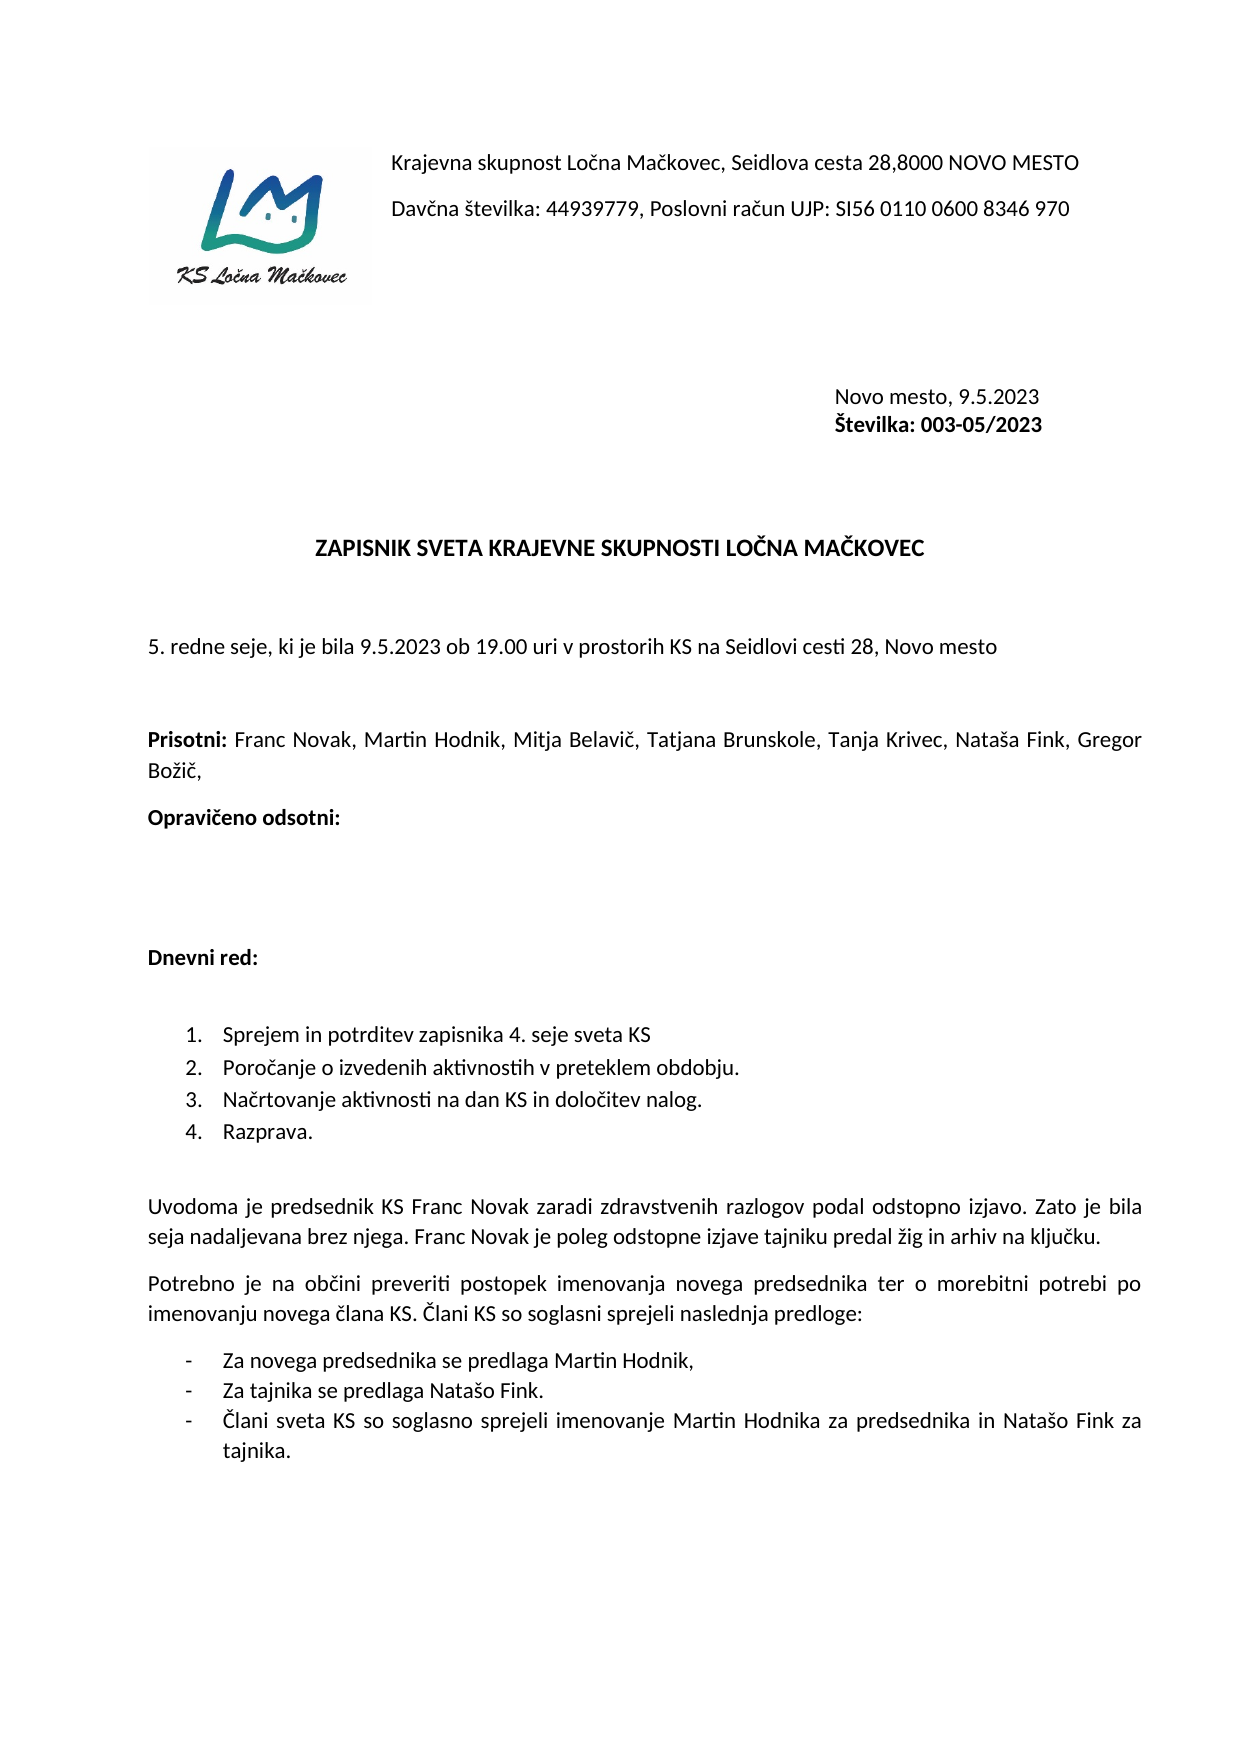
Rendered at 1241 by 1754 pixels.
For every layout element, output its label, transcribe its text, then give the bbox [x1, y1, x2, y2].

text Prisotni: Franc Novak, Martin Hodnik, Mitja Belavič, Tatjana Brunskole, Tanja Krivec, Nataša Fink, Gregor Božič, [148, 726, 1143, 784]
list Za novega predsednika se predlaga Martin Hodnik, [185, 1346, 1143, 1374]
list Načrtovanje aktivnosti na dan KS in določitev nalog. [185, 1085, 1093, 1113]
picture [147, 147, 373, 303]
table_cell Številka: 003-05/2023 [823, 410, 1093, 438]
text Potrebno je na občini preveriti postopek imenovanja novega predsednika ter o morebitni potrebi po imenovanju novega člana KS. Člani KS so soglasni sprejeli naslednja predloge: [148, 1269, 1143, 1327]
list Poročanje o izvedenih aktivnostih v preteklem obdobju. [185, 1053, 1093, 1081]
text ZAPISNIK SVETA KRAJEVNE SKUPNOSTI LOČNA MAČKOVEC [148, 532, 1093, 562]
text 5. redne seje, ki je bila 9.5.2023 ob 19.00 uri v prostorih KS na Seidlovi cesti 28, Novo mesto [148, 632, 1143, 660]
text Davčna številka: 44939779, Poslovni račun UJP: SI56 0110 0600 8346 970 [373, 194, 1093, 222]
list Za tajnika se predlaga Natašo Fink. [185, 1376, 1143, 1404]
text Dnevni red: [148, 943, 1143, 971]
list Člani sveta KS so soglasno sprejeli imenovanje Martin Hodnika za predsednika in Natašo Fink za tajnika. [185, 1406, 1143, 1464]
list Razprava. [185, 1117, 1093, 1145]
text Uvodoma je predsednik KS Franc Novak zaradi zdravstvenih razlogov podal odstopno izjavo. Zato je bila seja nadaljevana brez njega. Franc Novak je poleg odstopne izjave tajniku predal žig in arhiv na ključku. [148, 1192, 1143, 1250]
text Krajevna skupnost Ločna Mačkovec, Seidlova cesta 28,8000 NOVO MESTO [373, 148, 1093, 176]
list Sprejem in potrditev zapisnika 4. seje sveta KS [185, 1021, 1093, 1049]
table_header Novo mesto, 9.5.2023 [823, 382, 1093, 410]
text Opravičeno odsotni: [148, 803, 1143, 831]
